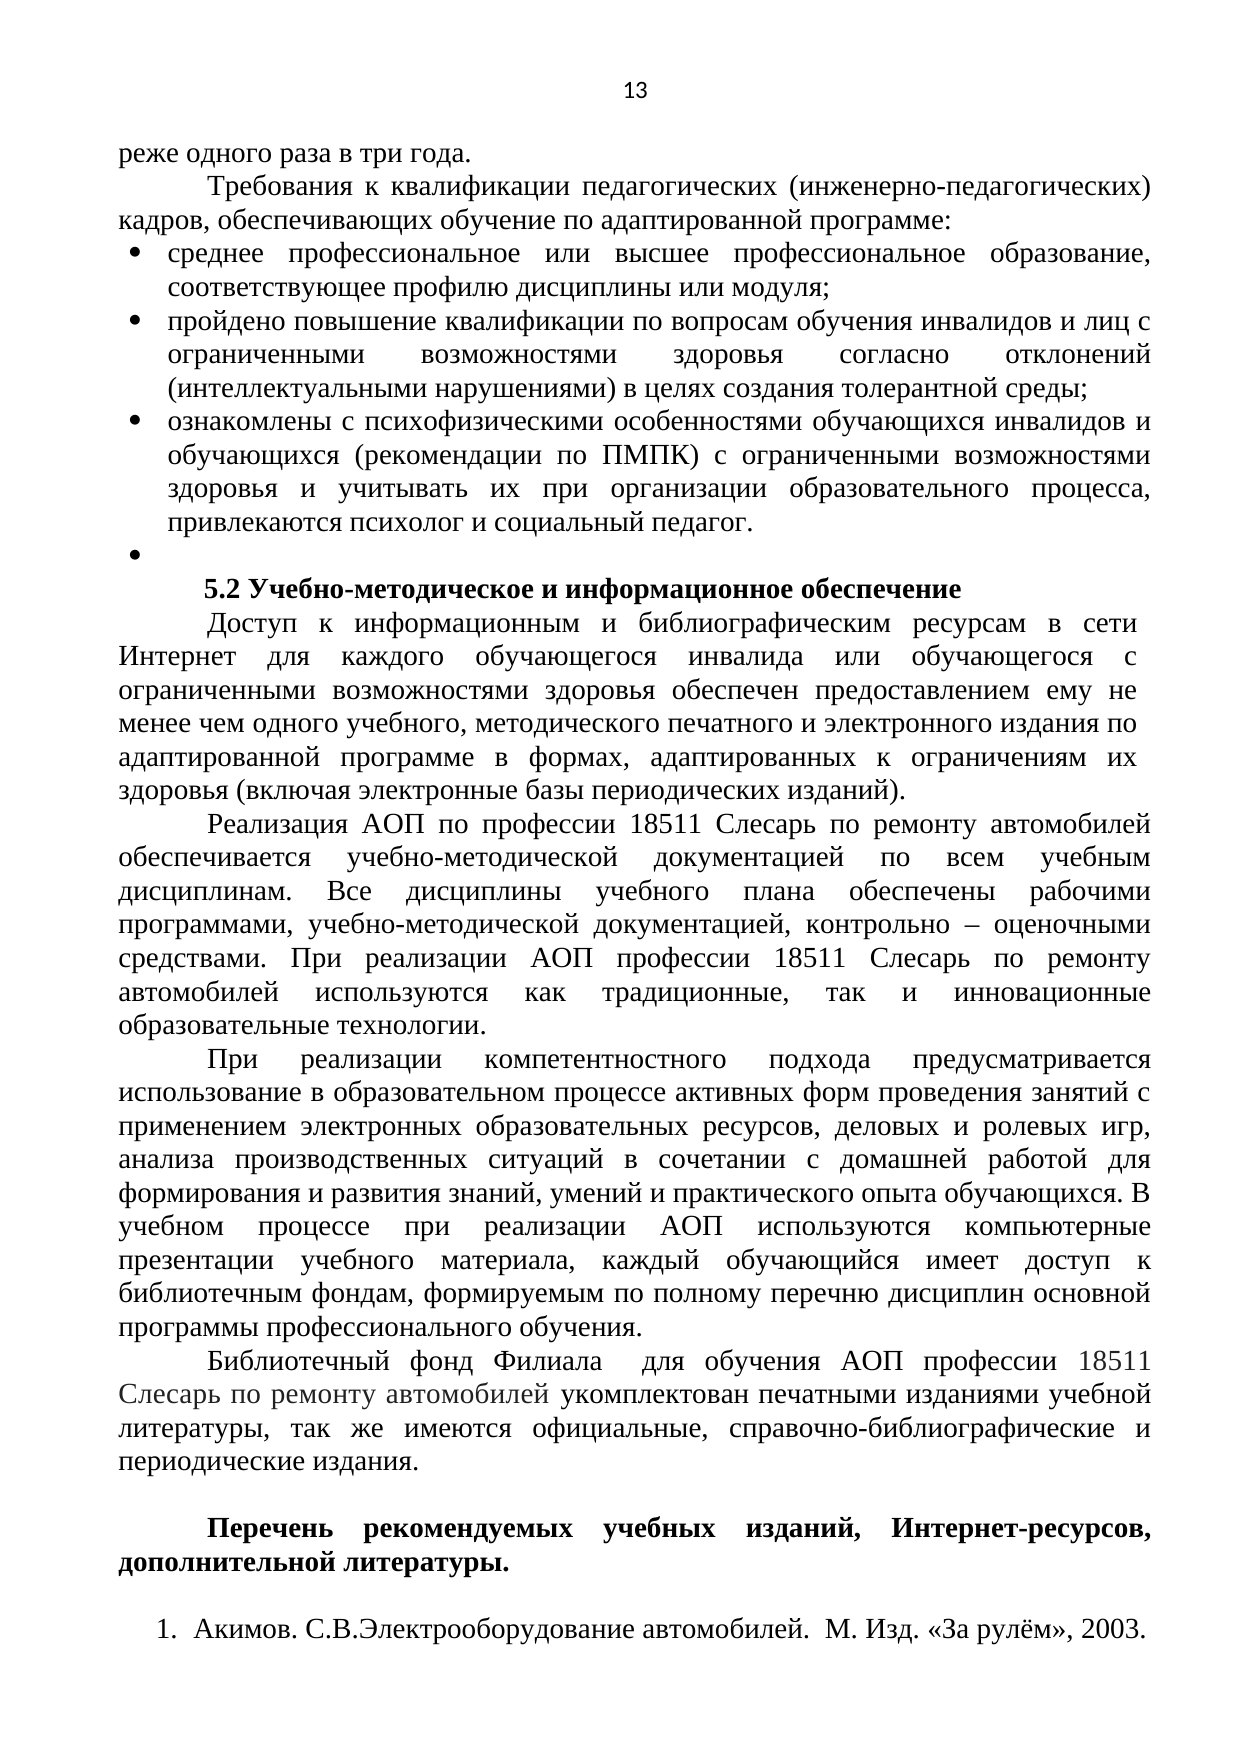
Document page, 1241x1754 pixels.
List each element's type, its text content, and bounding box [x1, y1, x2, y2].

text Требования к квалификации педагогических (инженерно-педагогических) кадров, обеспечивающих обучение по адаптированной программе: [118, 168, 1152, 235]
text Библиотечный фонд Филиала для обучения АОП профессии 18511 Слесарь по ремонту автомобилей укомплектован печатными изданиями учебной литературы, так же имеются официальные, справочно-библиографические и периодические издания. [118, 1343, 1152, 1477]
list Акимов. С.В.Электрооборудование автомобилей. М. Изд. «За рулём», 2003. [156, 1611, 1152, 1644]
list пройдено повышение квалификации по вопросам обучения инвалидов и лиц с ограниченными возможностями здоровья согласно отклонений (интеллектуальными нарушениями) в целях создания толерантной среды; [130, 303, 1152, 403]
text Доступ к информационным и библиографическим ресурсам в сети Интернет для каждого обучающегося инвалида или обучающегося с ограниченными возможностями здоровья обеспечен предоставлением ему не менее чем одного учебного, методического печатного и электронного издания по адаптированной программе в формах, адаптированных к ограничениям их здоровья (включая электронные базы периодических изданий). [118, 605, 1138, 806]
text Реализация АОП по профессии 18511 Слесарь по ремонту автомобилей обеспечивается учебно-методической документацией по всем учебным дисциплинам. Все дисциплины учебного плана обеспечены рабочими программами, учебно-методической документацией, контрольно – оценочными средствами. При реализации АОП профессии 18511 Слесарь по ремонту автомобилей используются как традиционные, так и инновационные образовательные технологии. [118, 806, 1152, 1041]
list ознакомлены с психофизическими особенностями обучающихся инвалидов и обучающихся (рекомендации по ПМПК) с ограниченными возможностями здоровья и учитывать их при организации образовательного процесса, привлекаются психолог и социальный педагог. [130, 403, 1152, 538]
list среднее профессиональное или высшее профессиональное образование, соответствующее профилю дисциплины или модуля; [130, 235, 1152, 303]
subtitle 5.2 Учебно-методическое и информационное обеспечение [204, 571, 1152, 605]
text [118, 135, 1141, 168]
text Перечень рекомендуемых учебных изданий, Интернет-ресурсов, дополнительной литературы. [118, 1510, 1152, 1577]
text При реализации компетентностного подхода предусматривается использование в образовательном процессе активных форм проведения занятий с применением электронных образовательных ресурсов, деловых и ролевых игр, анализа производственных ситуаций в сочетании с домашней работой для формирования и развития знаний, умений и практического опыта обучающихся. В учебном процессе при реализации АОП используются компьютерные презентации учебного материала, каждый обучающийся имеет доступ к библиотечным фондам, формируемым по полному перечню дисциплин основной программы профессионального обучения. [118, 1041, 1152, 1343]
